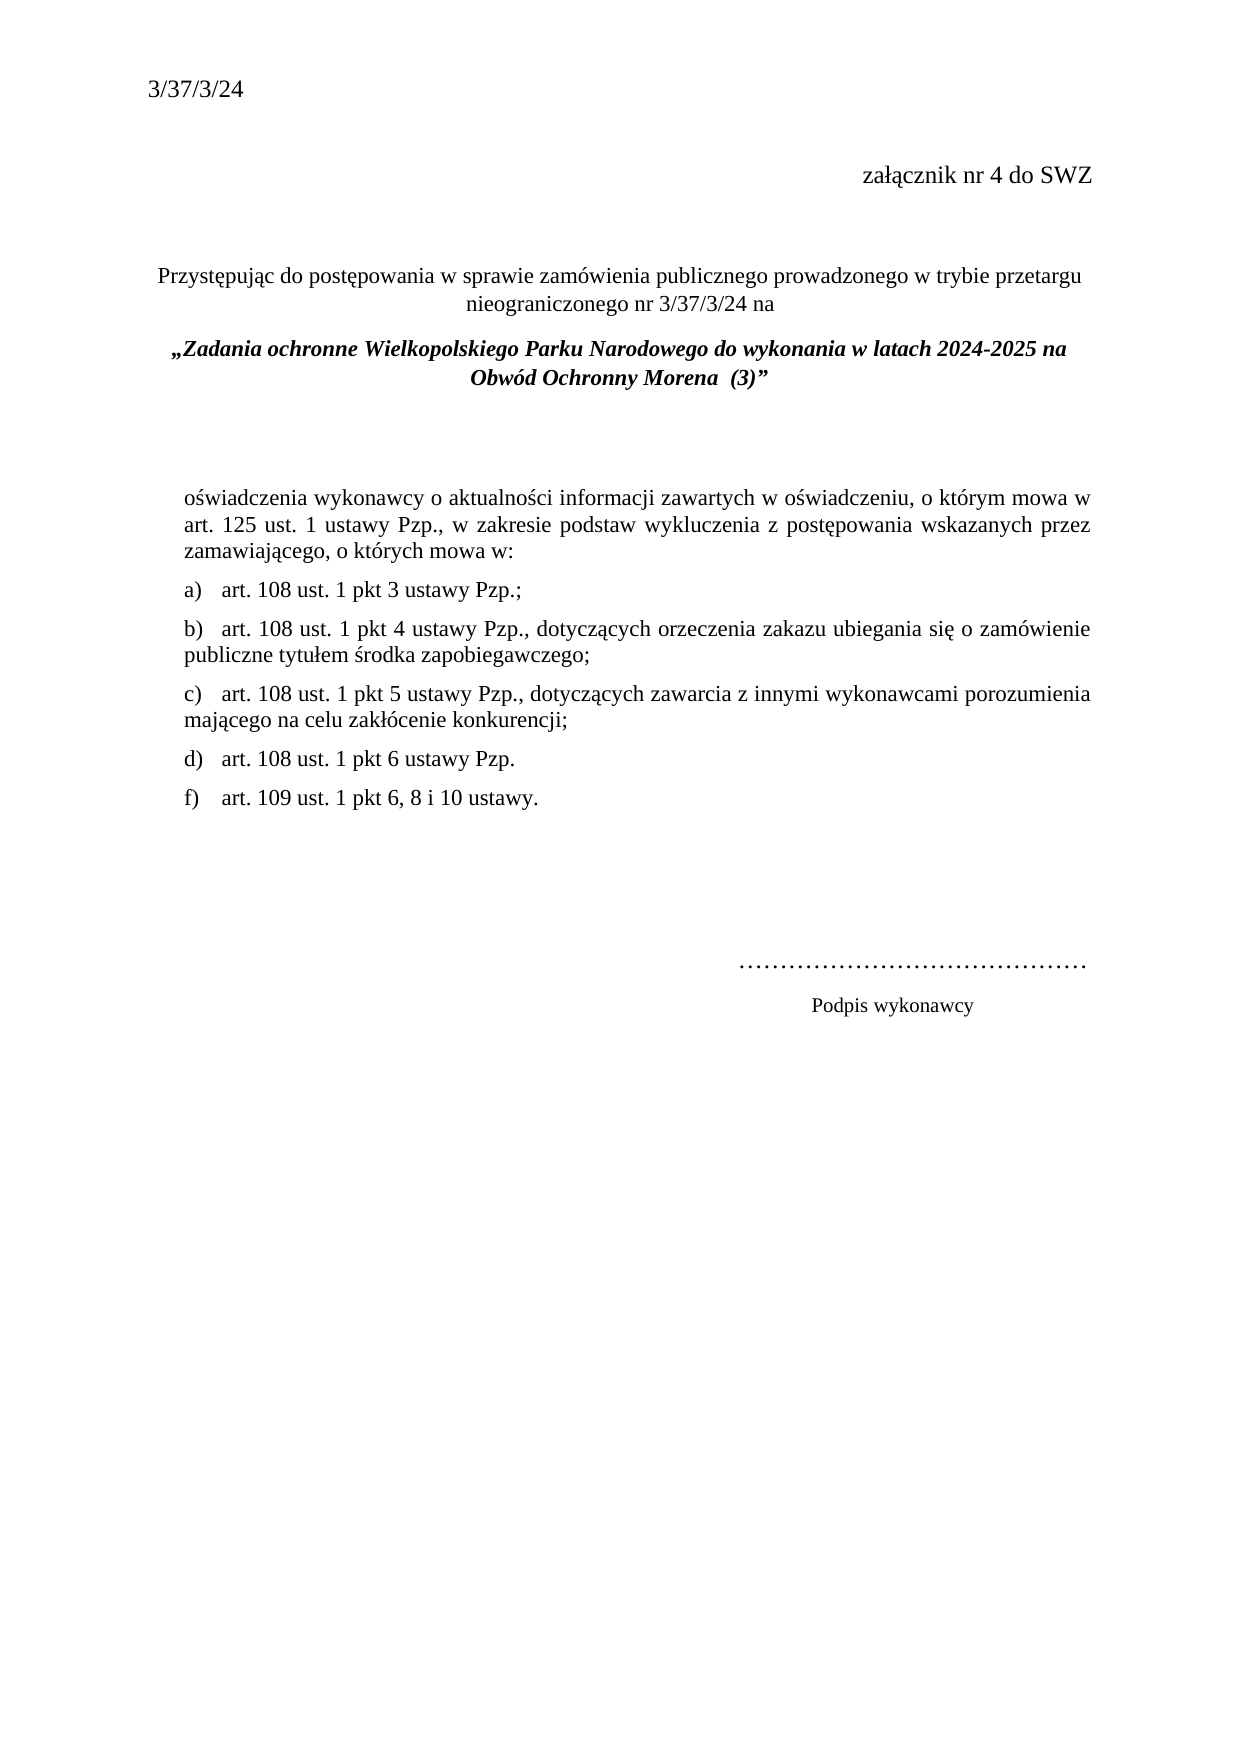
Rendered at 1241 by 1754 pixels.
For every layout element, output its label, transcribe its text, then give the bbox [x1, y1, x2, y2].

text „Zadania ochronne Wielkopolskiego Parku Narodowego do wykonania w latach 2024-2025 na Obwód Ochronny Morena (3)” [148, 336, 1093, 390]
text a) art. 108 ust. 1 pkt 3 ustawy Pzp.; [184, 576, 1093, 602]
text Podpis wykonawcy [738, 992, 1093, 1017]
text c) art. 108 ust. 1 pkt 5 ustawy Pzp., dotyczących zawarcia z innymi wykonawcami porozumienia mającego na celu zakłócenie konkurencji; [184, 680, 1093, 733]
text f) art. 109 ust. 1 pkt 6, 8 i 10 ustawy. [184, 784, 1093, 811]
text załącznik nr 4 do SWZ [184, 160, 1093, 189]
text d) art. 108 ust. 1 pkt 6 ustawy Pzp. [184, 745, 1093, 772]
text b) art. 108 ust. 1 pkt 4 ustawy Pzp., dotyczących orzeczenia zakazu ubiegania się o zamówienie publiczne tytułem środka zapobiegawczego; [184, 615, 1093, 668]
text oświadczenia wykonawcy o aktualności informacji zawartych w oświadczeniu, o którym mowa w art. 125 ust. 1 ustawy Pzp., w zakresie podstaw wykluczenia z postępowania wskazanych przez zamawiającego, o których mowa w: [184, 484, 1093, 563]
text Przystępując do postępowania w sprawie zamówienia publicznego prowadzonego w trybie przetargu nieograniczonego nr 3/37/3/24 na [148, 262, 1093, 317]
text …………………………………… [738, 945, 1093, 973]
